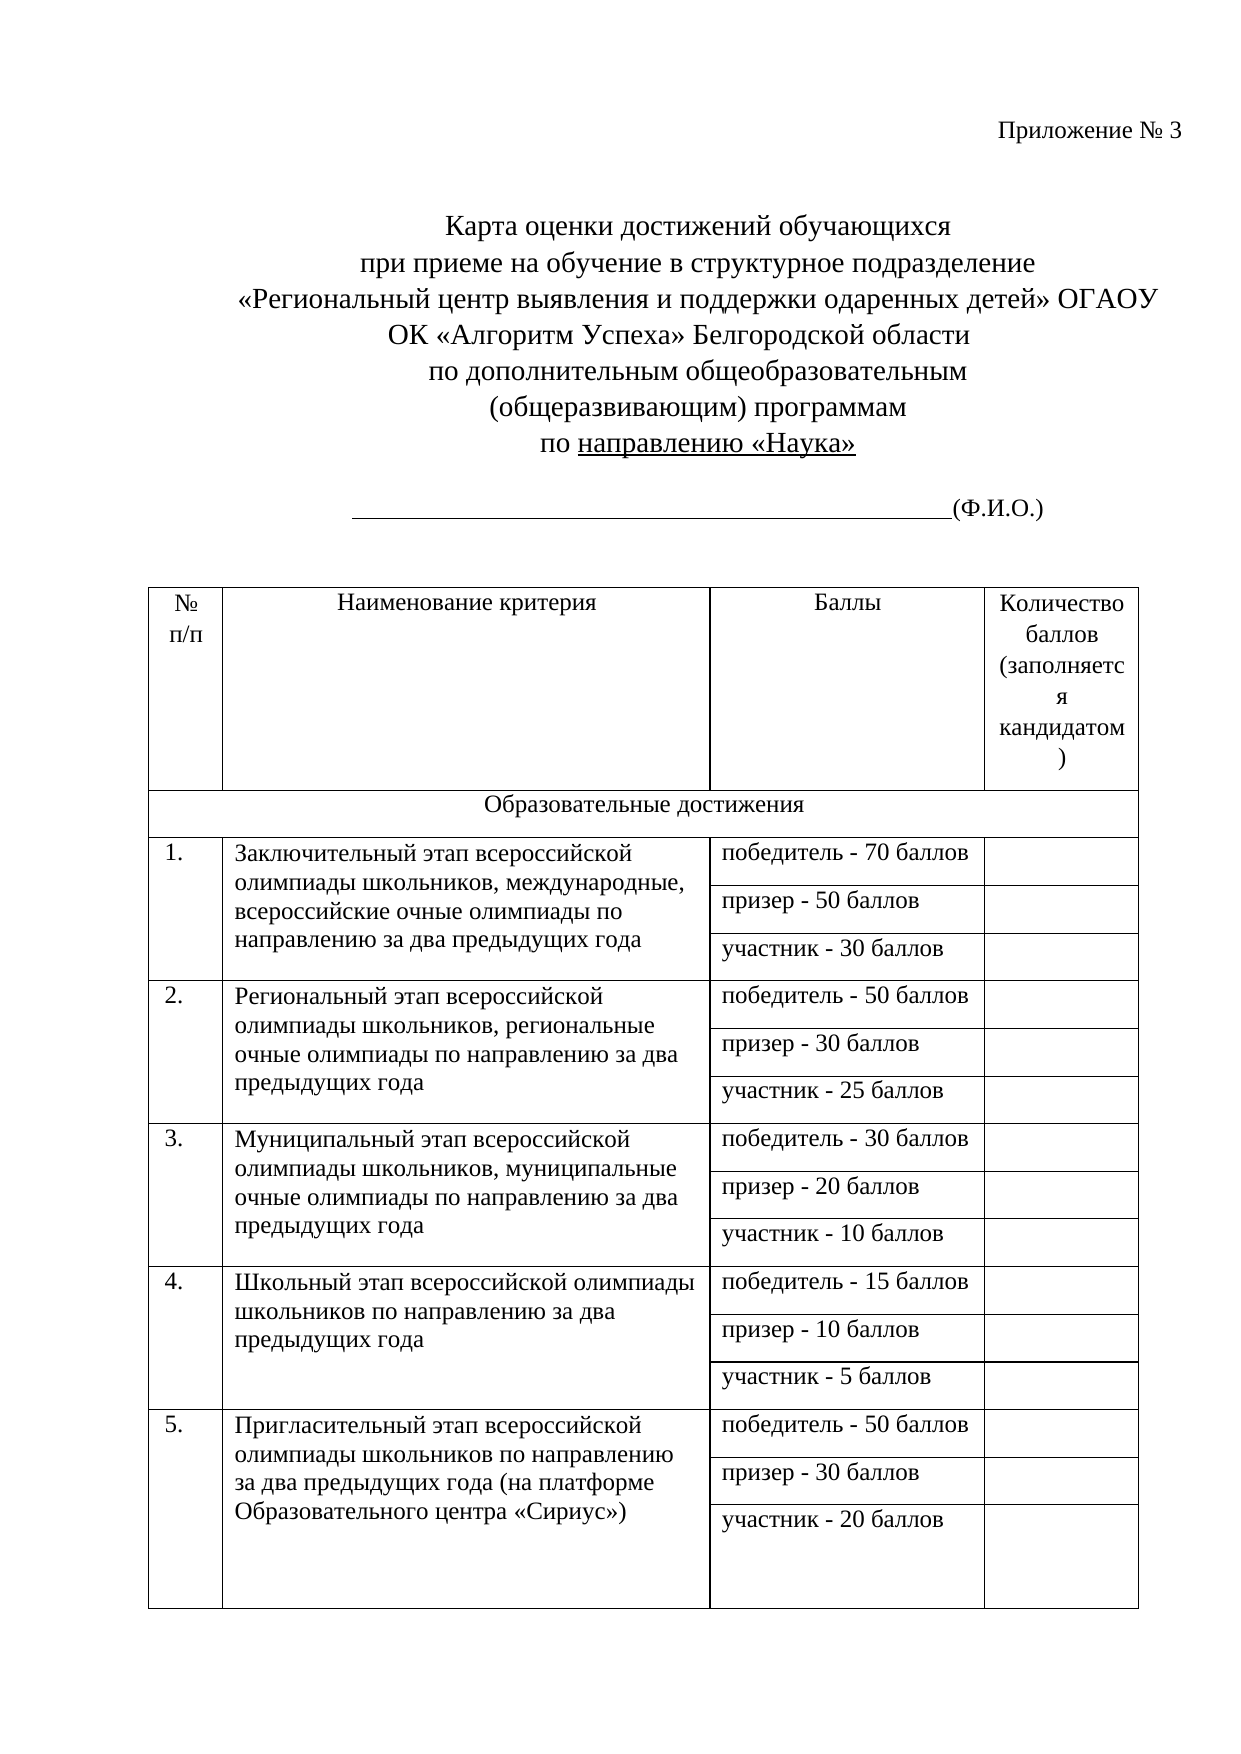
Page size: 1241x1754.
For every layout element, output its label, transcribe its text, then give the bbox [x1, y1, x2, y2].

text «Региональный центр выявления и поддержки одаренных детей» ОГАОУ ОК «Алгоритм Успеха» Белгородской области [237, 281, 1192, 350]
table_cell [985, 1267, 1138, 1314]
table_cell призер - 10 баллов [711, 1315, 984, 1361]
table_cell призер - 30 баллов [711, 1029, 984, 1076]
table_cell [985, 1029, 1138, 1076]
table_cell призер - 50 баллов [711, 886, 984, 933]
table_cell участник - 30 баллов [711, 934, 984, 980]
table_header Наименование критерия [223, 588, 709, 789]
table_cell 5. [149, 1410, 222, 1608]
table_cell победитель - 30 баллов [711, 1124, 984, 1171]
table_cell [985, 1410, 1138, 1457]
table_cell Муниципальный этап всероссийской олимпиады школьников, муниципальные очные олимпиады по направлению за два предыдущих года [223, 1124, 709, 1266]
text по направлению «Наука» [359, 425, 1037, 459]
table_cell 3. [149, 1124, 222, 1266]
table_cell 4. [149, 1267, 222, 1409]
text Приложение № 3 [135, 115, 1182, 144]
table_cell Региональный этап всероссийской олимпиады школьников, региональные очные олимпиады по направлению за два предыдущих года [223, 981, 709, 1123]
table_cell [985, 1172, 1138, 1218]
table_header Баллы [711, 588, 984, 789]
table_cell 1. [149, 838, 222, 980]
table_cell [985, 838, 1138, 885]
table_cell [985, 886, 1138, 933]
table_cell участник - 20 баллов [711, 1505, 984, 1608]
table_cell [985, 1124, 1138, 1171]
table_cell победитель - 50 баллов [711, 981, 984, 1028]
table_cell [985, 1219, 1138, 1266]
table_header № п/п [149, 588, 222, 789]
table_cell [985, 1315, 1138, 1361]
table_header Количество баллов (заполняетс я кандидатом ) [985, 588, 1138, 789]
table_cell [985, 1077, 1138, 1123]
text по дополнительным общеобразовательным (общеразвивающим) программам [359, 353, 1037, 423]
table_cell [985, 981, 1138, 1028]
table_cell [985, 1363, 1138, 1409]
table_cell призер - 30 баллов [711, 1458, 984, 1504]
table_cell участник - 10 баллов [711, 1219, 984, 1266]
table_cell Пригласительный этап всероссийской олимпиады школьников по направлению за два предыдущих года (на платформе Образовательного центра «Сириус») [223, 1410, 709, 1608]
table_cell призер - 20 баллов [711, 1172, 984, 1218]
table_cell [985, 934, 1138, 980]
table_cell победитель - 15 баллов [711, 1267, 984, 1314]
table_cell победитель - 50 баллов [711, 1410, 984, 1457]
text Карта оценки достижений обучающихся [359, 208, 1037, 242]
text при приеме на обучение в структурное подразделение [359, 245, 1036, 278]
table_cell Образовательные достижения [149, 791, 1138, 837]
table_cell [985, 1505, 1138, 1608]
table_cell победитель - 70 баллов [711, 838, 984, 885]
text (Ф.И.О.) [352, 493, 1192, 522]
table_cell участник - 25 баллов [711, 1077, 984, 1123]
table_cell участник - 5 баллов [711, 1363, 984, 1409]
table_cell Заключительный этап всероссийской олимпиады школьников, международные, всероссийские очные олимпиады по направлению за два предыдущих года [223, 838, 709, 980]
table_cell [985, 1458, 1138, 1504]
table_cell Школьный этап всероссийской олимпиады школьников по направлению за два предыдущих года [223, 1267, 709, 1409]
table_cell 2. [149, 981, 222, 1123]
